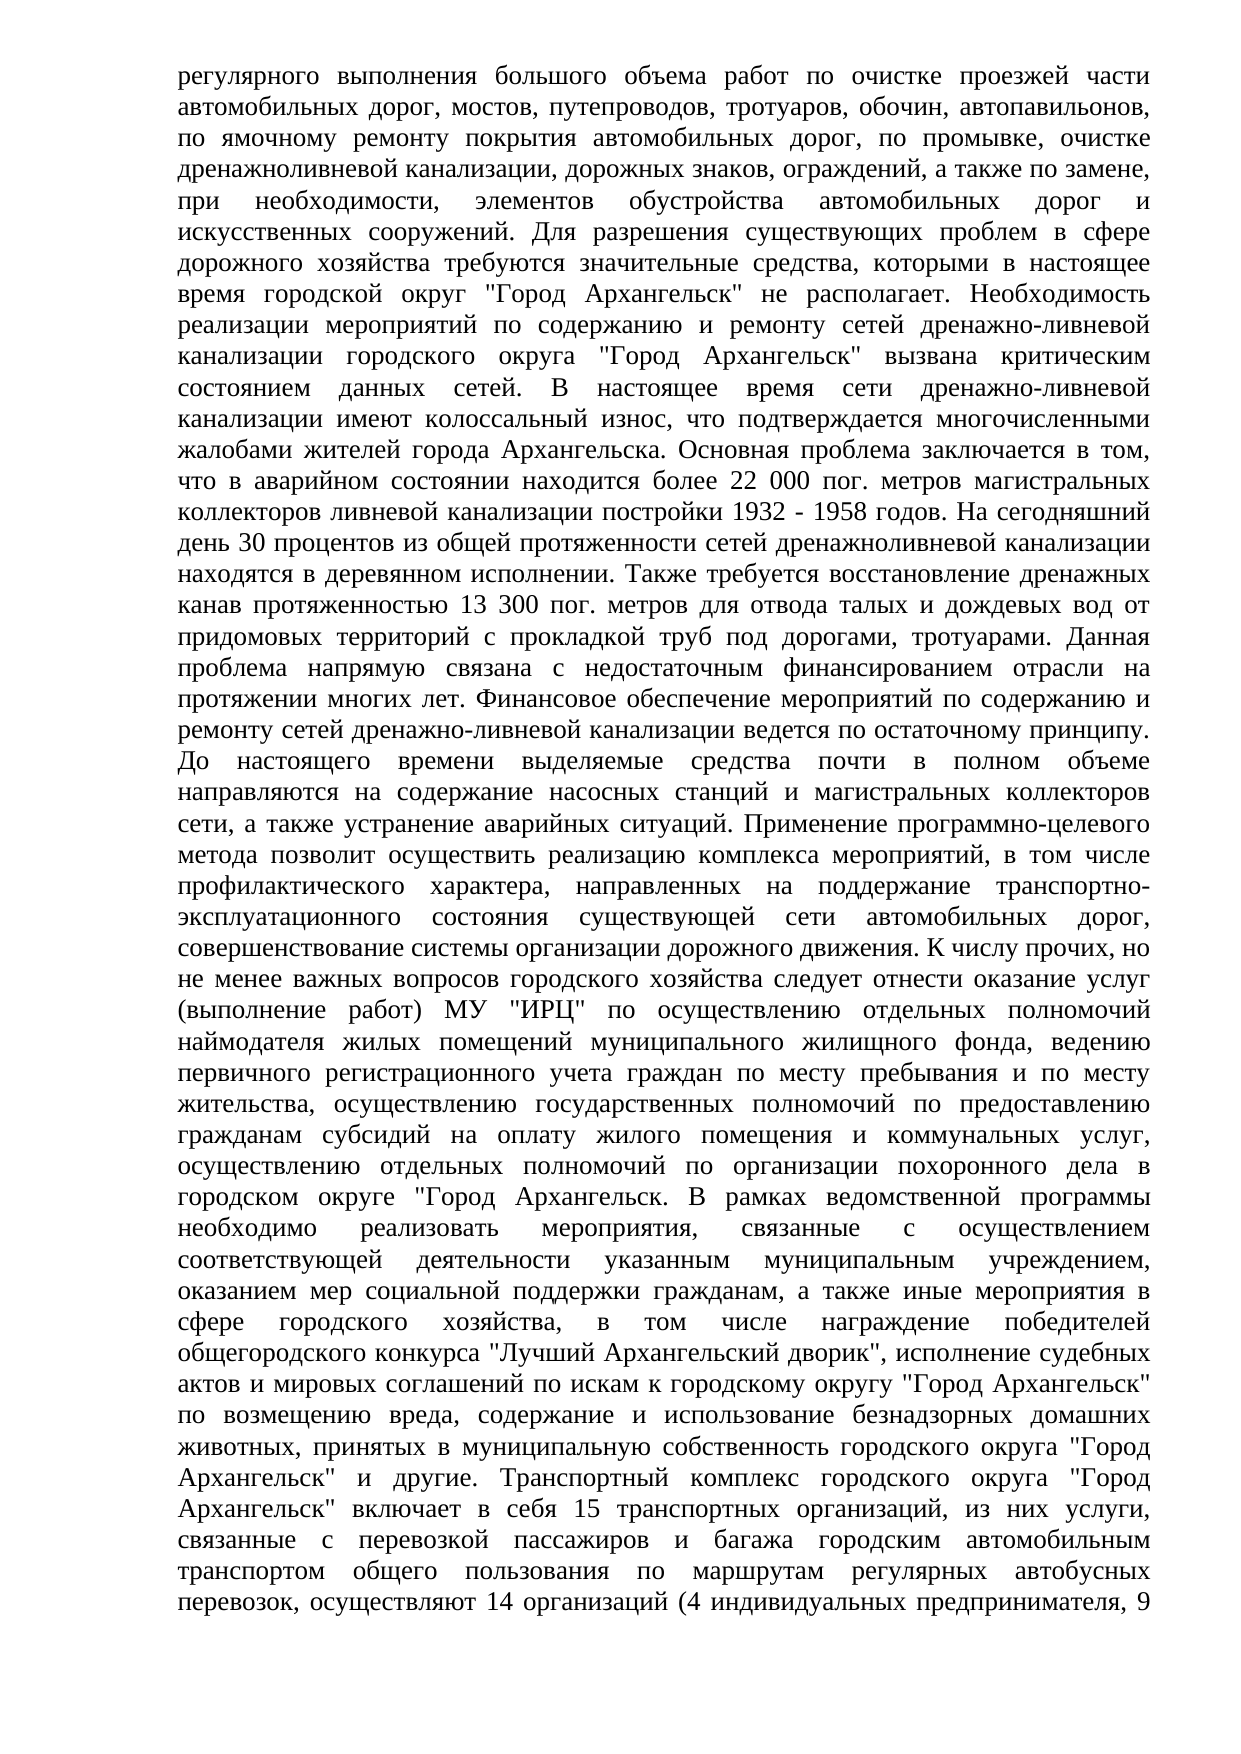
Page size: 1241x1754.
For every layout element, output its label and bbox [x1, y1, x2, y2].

text [177, 59, 1152, 1616]
